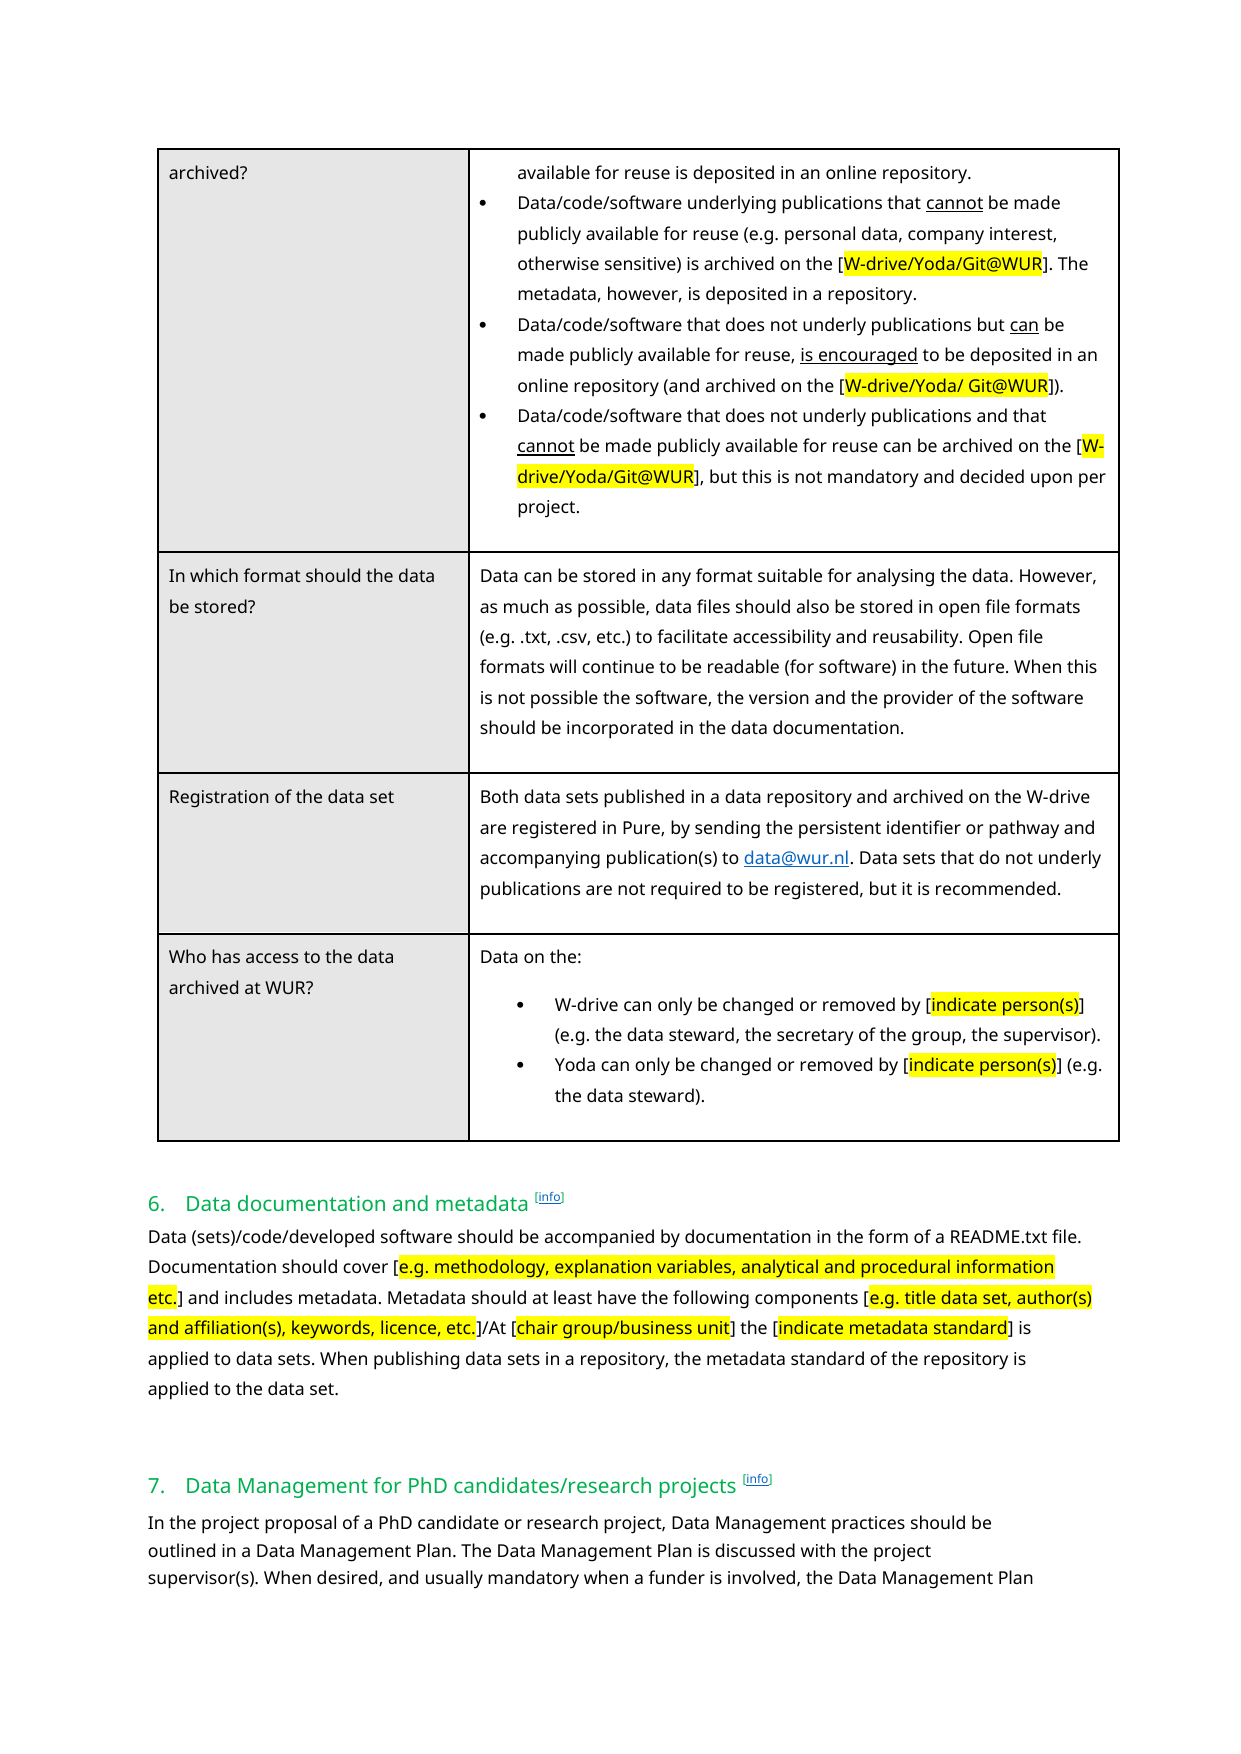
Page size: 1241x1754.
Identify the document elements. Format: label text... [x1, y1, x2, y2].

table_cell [159, 150, 468, 551]
text Data (sets)/code/developed software should be accompanied by documentation in the form of a README.txt file. Documentation should cover [e.g. methodology, explanation variables, analytical and procedural information etc.] and includes metadata. Metadata should at least have the following components [e.g. title data set, author(s) and affiliation(s), keywords, licence, etc.]/At [chair group/business unit] the [indicate metadata standard] is applied to data sets. When publishing data sets in a repository, the metadata standard of the repository is applied to the data set. [148, 1224, 1093, 1401]
table_cell Who has access to the data archived at WUR? [159, 935, 468, 1140]
table_cell Registration of the data set [159, 774, 468, 932]
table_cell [470, 150, 1118, 551]
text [148, 1510, 1042, 1590]
table_cell In which format should the data be stored? [159, 553, 468, 772]
table_cell Data can be stored in any format suitable for analysing the data. However, as much as possible, data files should also be stored in open file formats (e.g. .txt, .csv, etc.) to facilitate accessibility and reusability. Open file formats will continue to be readable (for software) in the future. When this is not possible the software, the version and the provider of the software should be incorporated in the data documentation. [470, 553, 1118, 772]
subtitle Data documentation and metadata [info] [148, 1189, 1093, 1217]
subtitle Data Management for PhD candidates/research projects [info] [148, 1471, 1093, 1499]
table_cell Both data sets published in a data repository and archived on the W-drive are registered in Pure, by sending the persistent identifier or pathway and accompanying publication(s) to data@wur.nl. Data sets that do not underly publications are not required to be registered, but it is recommended. [470, 774, 1118, 932]
table_cell Data on the: W-drive can only be changed or removed by [indicate person(s)] (e.g. the data steward, the secretary of the group, the supervisor). Yoda can only be changed or removed by [indicate person(s)] (e.g. the data steward). [470, 935, 1118, 1140]
